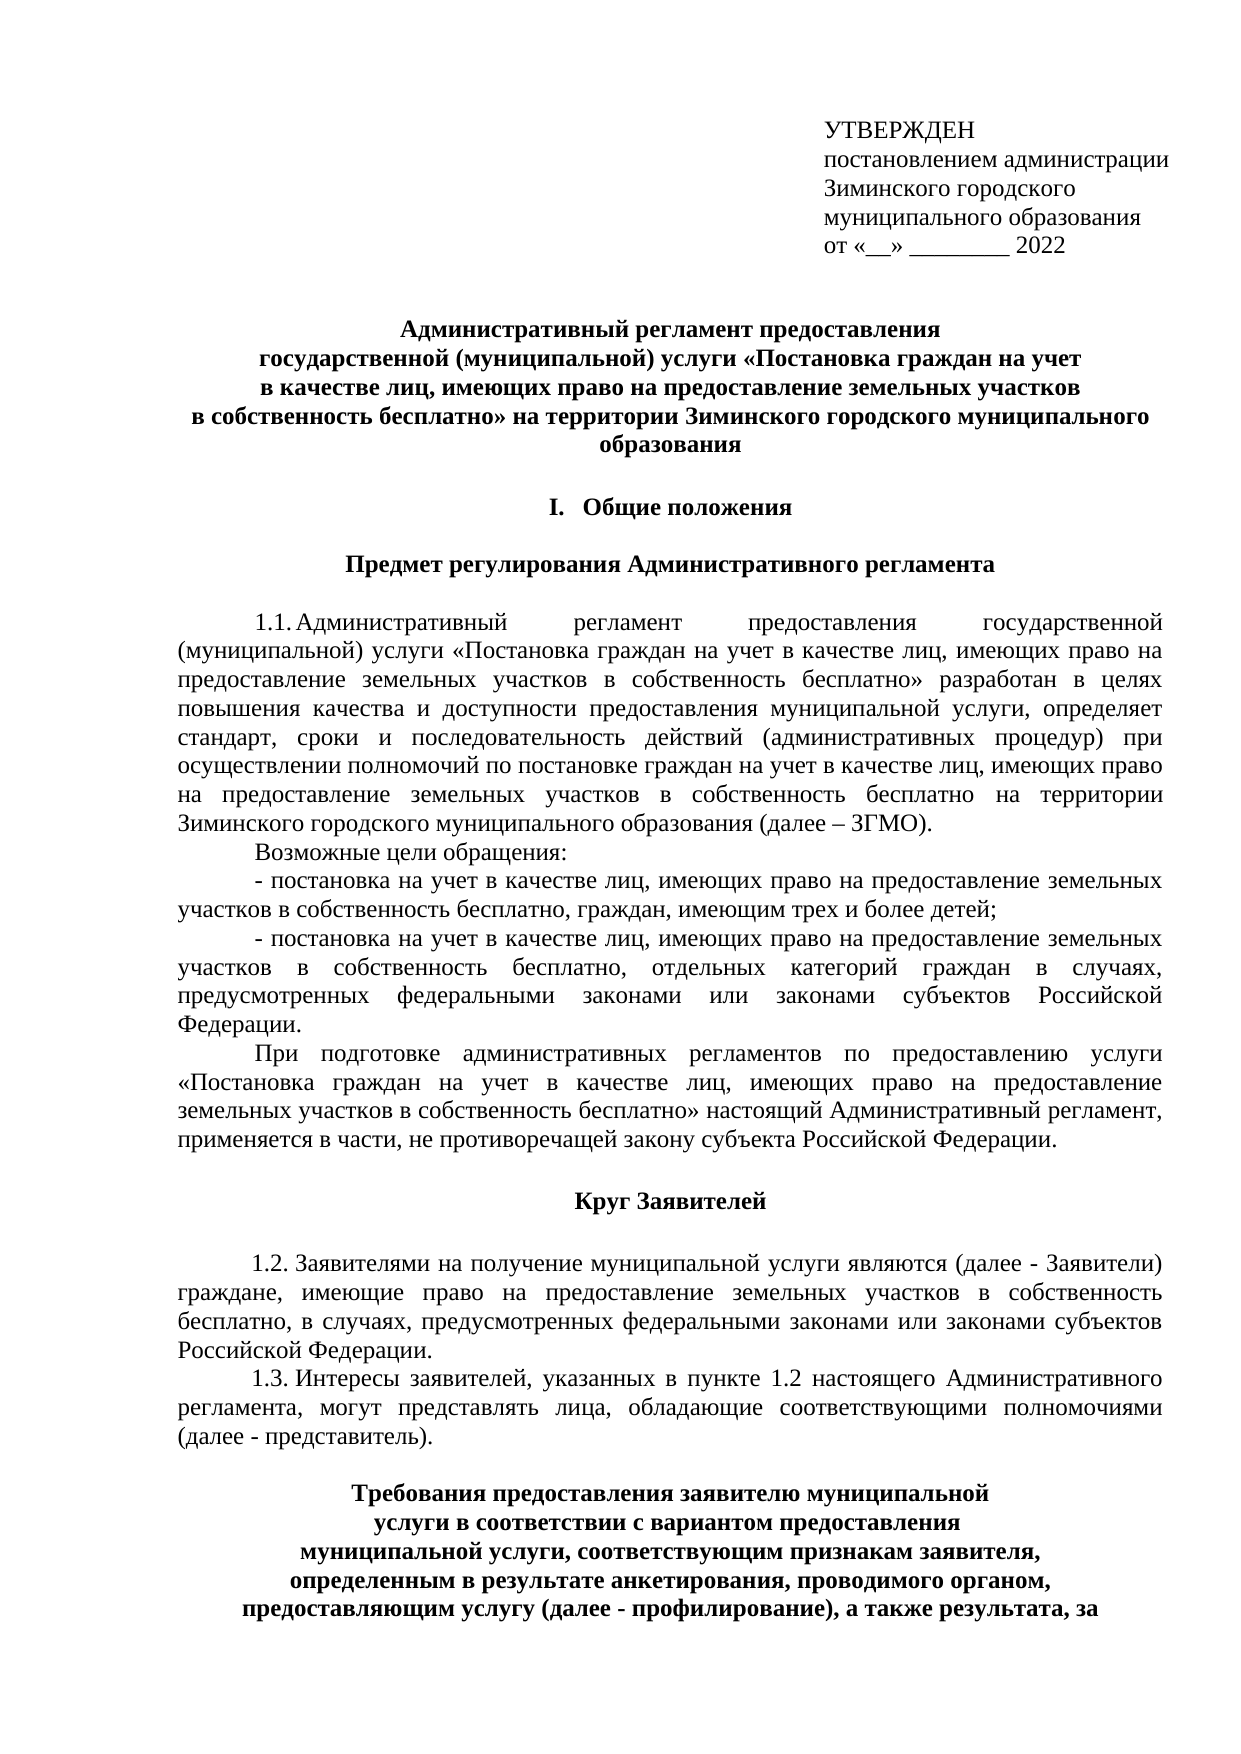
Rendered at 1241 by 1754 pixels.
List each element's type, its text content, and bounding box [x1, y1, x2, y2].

text Административный регламент предоставления государственной (муниципальной) услуги «Постановка граждан на учет в качестве лиц, имеющих право на предоставление земельных участков в собственность бесплатно» на территории Зиминского городского муниципального образования [177, 314, 1163, 458]
text Предмет регулирования Административного регламента [177, 549, 1163, 578]
text - постановка на учет в качестве лиц, имеющих право на предоставление земельных участков в собственность бесплатно, граждан, имеющим трех и более детей; [177, 866, 1163, 923]
text Возможные цели обращения: [177, 837, 1163, 866]
list Административный регламент предоставления государственной (муниципальной) услуги «Постановка граждан на учет в качестве лиц, имеющих право на предоставление земельных участков в собственность бесплатно» разработан в целях повышения качества и доступности предоставления муниципальной услуги, определяет стандарт, сроки и последовательность действий (административных процедур) при осуществлении полномочий по постановке граждан на учет в качестве лиц, имеющих право на предоставление земельных участков в собственность бесплатно на территории Зиминского городского муниципального образования (далее – ЗГМО). [177, 607, 1163, 837]
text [177, 1478, 1163, 1622]
text 1.3. Интересы заявителей, указанных в пункте 1.2 настоящего Административного регламента, могут представлять лица, обладающие соответствующими полномочиями (далее - представитель). [177, 1363, 1163, 1450]
text Круг Заявителей [177, 1186, 1163, 1215]
text При подготовке административных регламентов по предоставлению услуги «Постановка граждан на учет в качестве лиц, имеющих право на предоставление земельных участков в собственность бесплатно» настоящий Административный регламент, применяется в части, не противоречащей закону субъекта Российской Федерации. [177, 1038, 1163, 1153]
list Общие положения [177, 492, 1163, 521]
text - постановка на учет в качестве лиц, имеющих право на предоставление земельных участков в собственность бесплатно, отдельных категорий граждан в случаях, предусмотренных федеральными законами или законами субъектов Российской Федерации. [177, 923, 1163, 1038]
text 1.2. Заявителями на получение муниципальной услуги являются (далее - Заявители) граждане, имеющие право на предоставление земельных участков в собственность бесплатно, в случаях, предусмотренных федеральными законами или законами субъектов Российской Федерации. [177, 1248, 1163, 1363]
